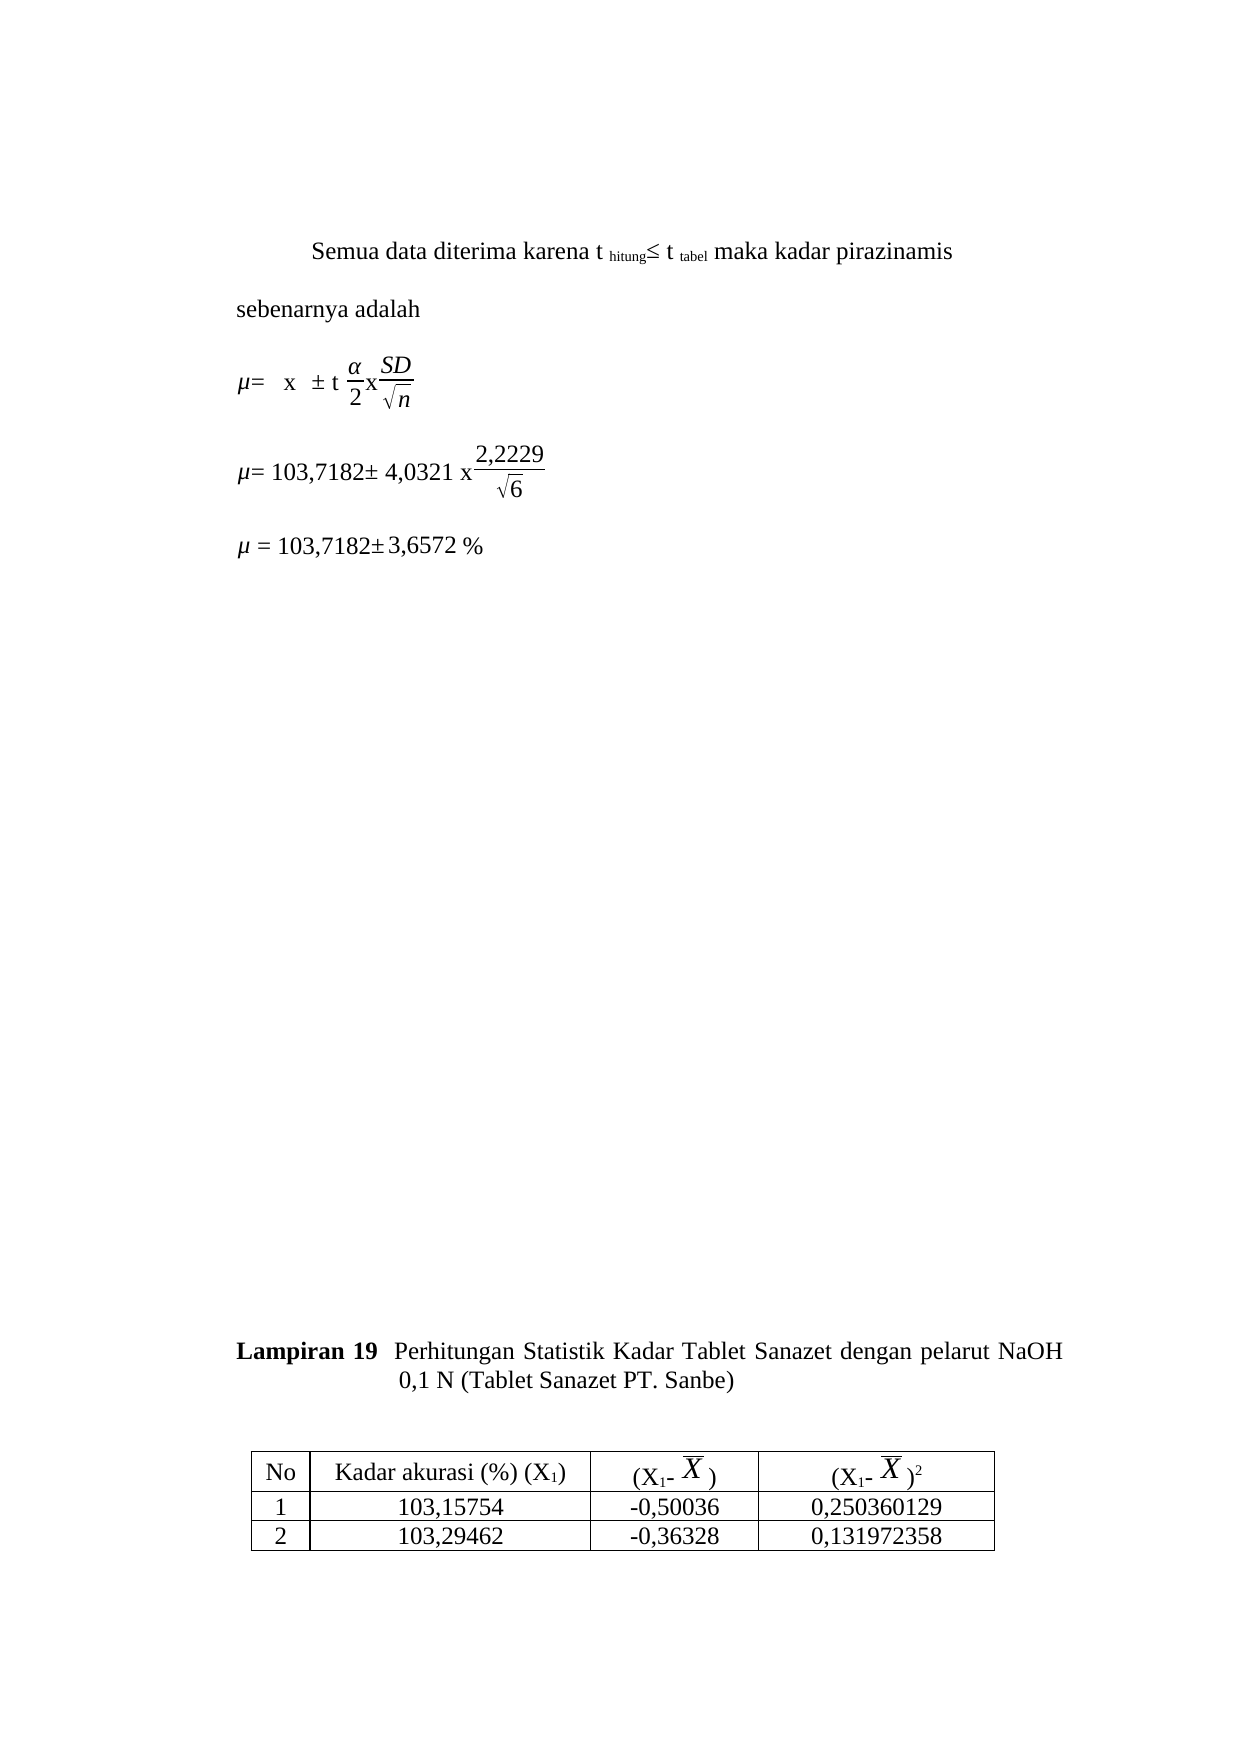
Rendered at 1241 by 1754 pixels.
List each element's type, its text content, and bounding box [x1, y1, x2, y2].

text = 103,7182 4,0321 x [236, 441, 1063, 502]
text = x t x [236, 351, 1063, 412]
text Semua data diterima karena t hitung t tabel maka kadar pirazinamis sebenarnya adalah [236, 236, 1063, 322]
table_header (X1- ) [591, 1452, 758, 1491]
text Lampiran 19 Perhitungan Statistik Kadar Tablet Sanazet dengan pelarut NaOH 0,1 N (Tablet Sanazet PT. Sanbe) [236, 1336, 1063, 1393]
table_cell 2 [252, 1521, 309, 1550]
table_cell 0,131972358 [759, 1521, 994, 1550]
table_cell 1 [252, 1492, 309, 1520]
table_header (X1- )2 [759, 1452, 994, 1491]
table_cell 103,29462 [311, 1521, 590, 1550]
table_cell 0,250360129 [759, 1492, 994, 1520]
table_cell -0,50036 [591, 1492, 758, 1520]
table_header No [252, 1452, 309, 1491]
text = 103,7182 % [236, 531, 1063, 560]
table_cell 103,15754 [311, 1492, 590, 1520]
table_cell -0,36328 [591, 1521, 758, 1550]
table_header Kadar akurasi (%) (X1) [311, 1452, 590, 1491]
